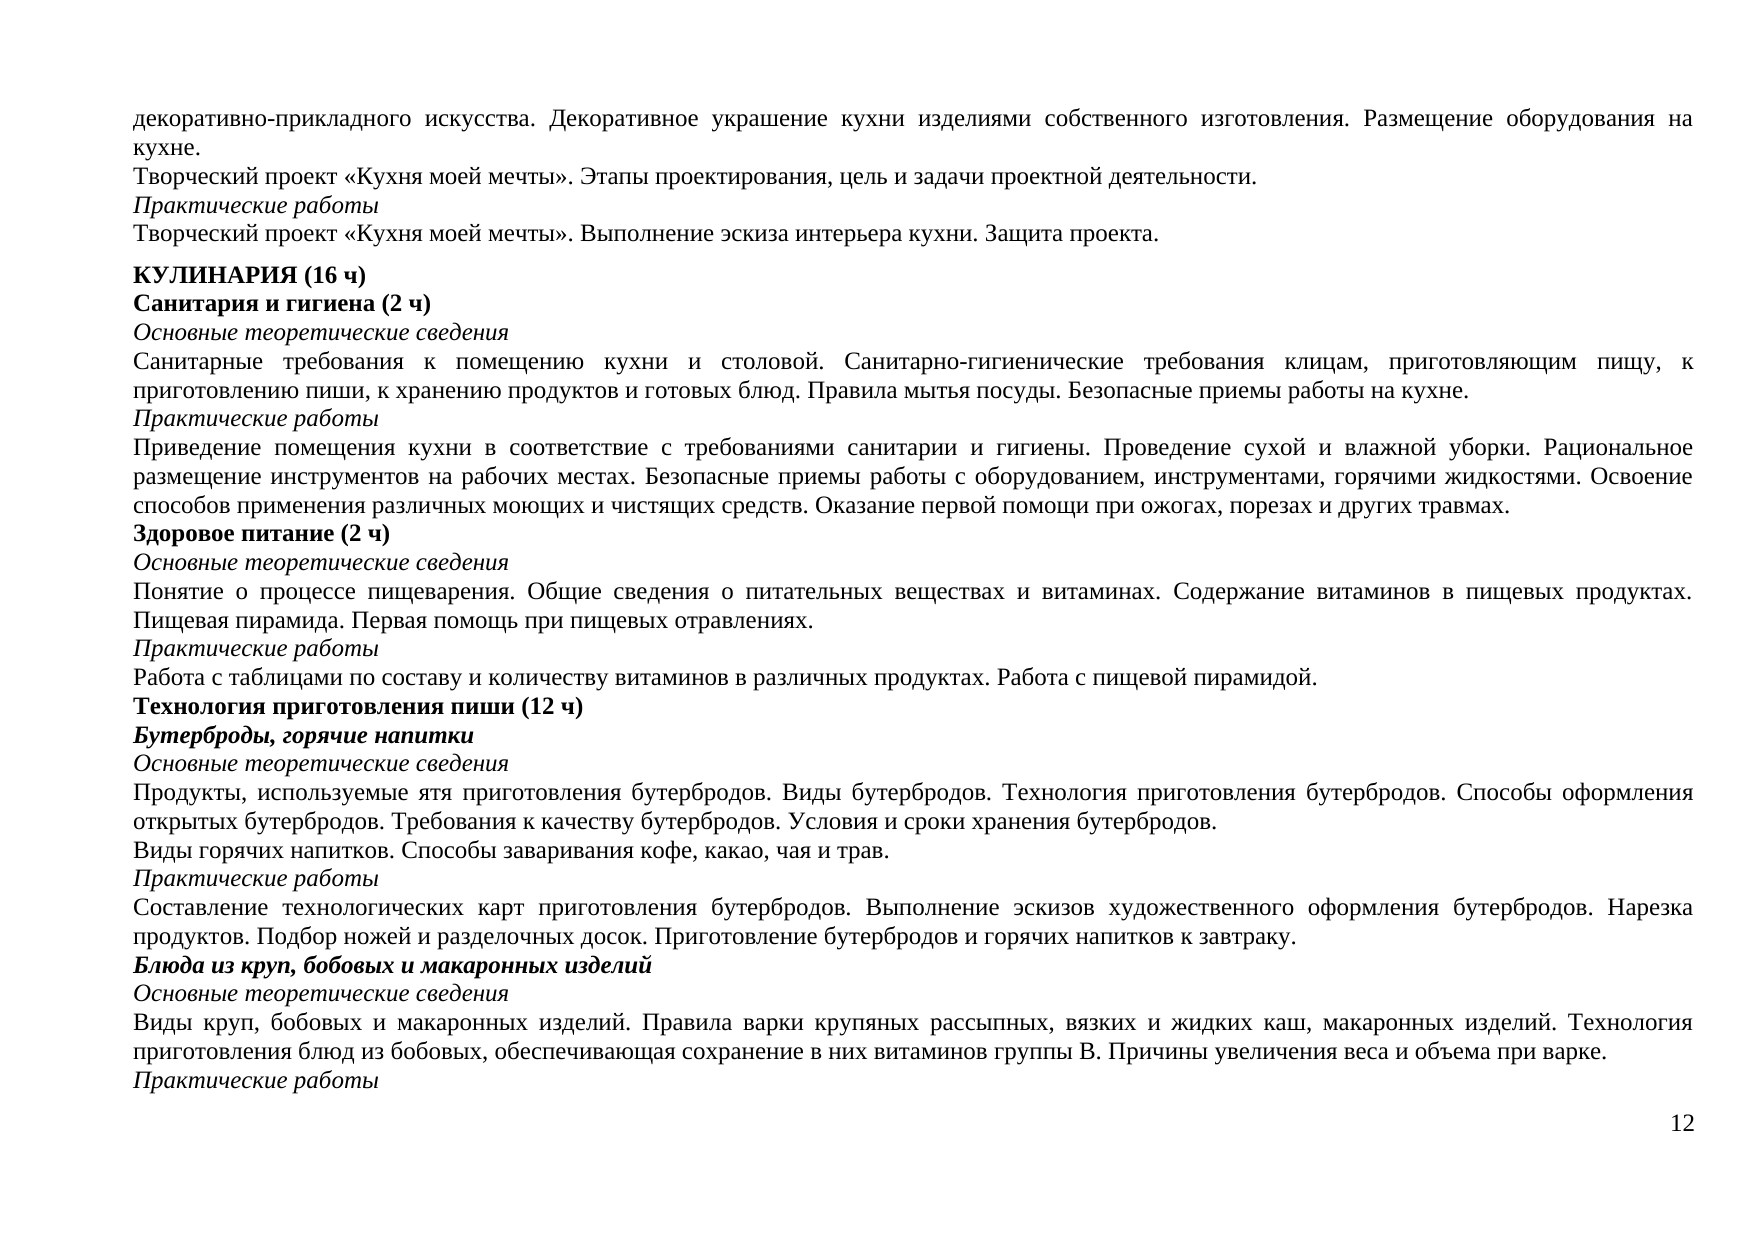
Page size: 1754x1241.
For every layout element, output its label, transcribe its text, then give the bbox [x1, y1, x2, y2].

text Бутерброды, горячие напитки [133, 720, 1695, 748]
text Здоровое питание (2 ч) [133, 518, 1695, 547]
text Виды круп, бобовых и макаронных изделий. Правила варки крупяных рассыпных, вязких и жидких каш, макаронных изделий. Технология приготовления блюд из бобовых, обеспечивающая сохранение в них витаминов группы В. Причины увеличения веса и объема при варке. [133, 1007, 1695, 1065]
text Практические работы [133, 403, 1695, 432]
text Блюда из круп, бобовых и макаронных изделий [133, 950, 1695, 978]
text Практические работы [133, 863, 1695, 892]
text Практические работы [133, 1065, 1695, 1093]
text Основные теоретические сведения [133, 547, 1695, 576]
text Творческий проект «Кухня моей мечты». Выполнение эскиза интерьера кухни. Защита проекта. [133, 218, 1695, 247]
text Работа с таблицами по составу и количеству витаминов в различных продуктах. Работа с пищевой пирамидой. [133, 662, 1695, 691]
text Основные теоретические сведения [133, 317, 1695, 346]
text Санитария и гигиена (2 ч) [133, 288, 1695, 317]
text Практические работы [133, 190, 1695, 218]
text Понятие о процессе пищеварения. Общие сведения о питательных веществах и витаминах. Содержание витаминов в пищевых продуктах. Пищевая пирамида. Первая помощь при пищевых отравлениях. [133, 576, 1695, 633]
text Виды горячих напитков. Способы заваривания кофе, какао, чая и трав. [133, 835, 1695, 863]
text Составление технологических карт приготовления бутербродов. Выполнение эскизов художественного оформления бутербродов. Нарезка продуктов. Подбор ножей и разделочных досок. Приготовление бутербродов и горячих напитков к завтраку. [133, 892, 1695, 950]
text Творческий проект «Кухня моей мечты». Этапы проектирования, цель и задачи проектной деятельности. [133, 161, 1695, 190]
text Санитарные требования к помещению кухни и столовой. Санитарно-гигиенические требования клицам, приготовляющим пищу, к приготовлению пиши, к хранению продуктов и готовых блюд. Правила мытья посуды. Безопасные приемы работы на кухне. [133, 346, 1695, 403]
text Основные теоретические сведения [133, 978, 1695, 1007]
text Технология приготовления пиши (12 ч) [133, 691, 1695, 720]
text Практические работы [133, 633, 1695, 662]
text Приведение помещения кухни в соответствие с требованиями санитарии и гигиены. Проведение сухой и влажной уборки. Рациональное размещение инструментов на рабочих местах. Безопасные приемы работы с оборудованием, инструментами, горячими жидкостями. Освоение способов применения различных моющих и чистящих средств. Оказание первой помощи при ожогах, порезах и других травмах. [133, 432, 1695, 518]
text Основные теоретические сведения [133, 748, 1695, 777]
text КУЛИНАРИЯ (16 ч) [133, 260, 1695, 288]
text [133, 103, 1695, 161]
text Продукты, используемые ятя приготовления бутербродов. Виды бутербродов. Технология приготовления бутербродов. Способы оформления открытых бутербродов. Требования к качеству бутербродов. Условия и сроки хранения бутербродов. [133, 777, 1695, 835]
